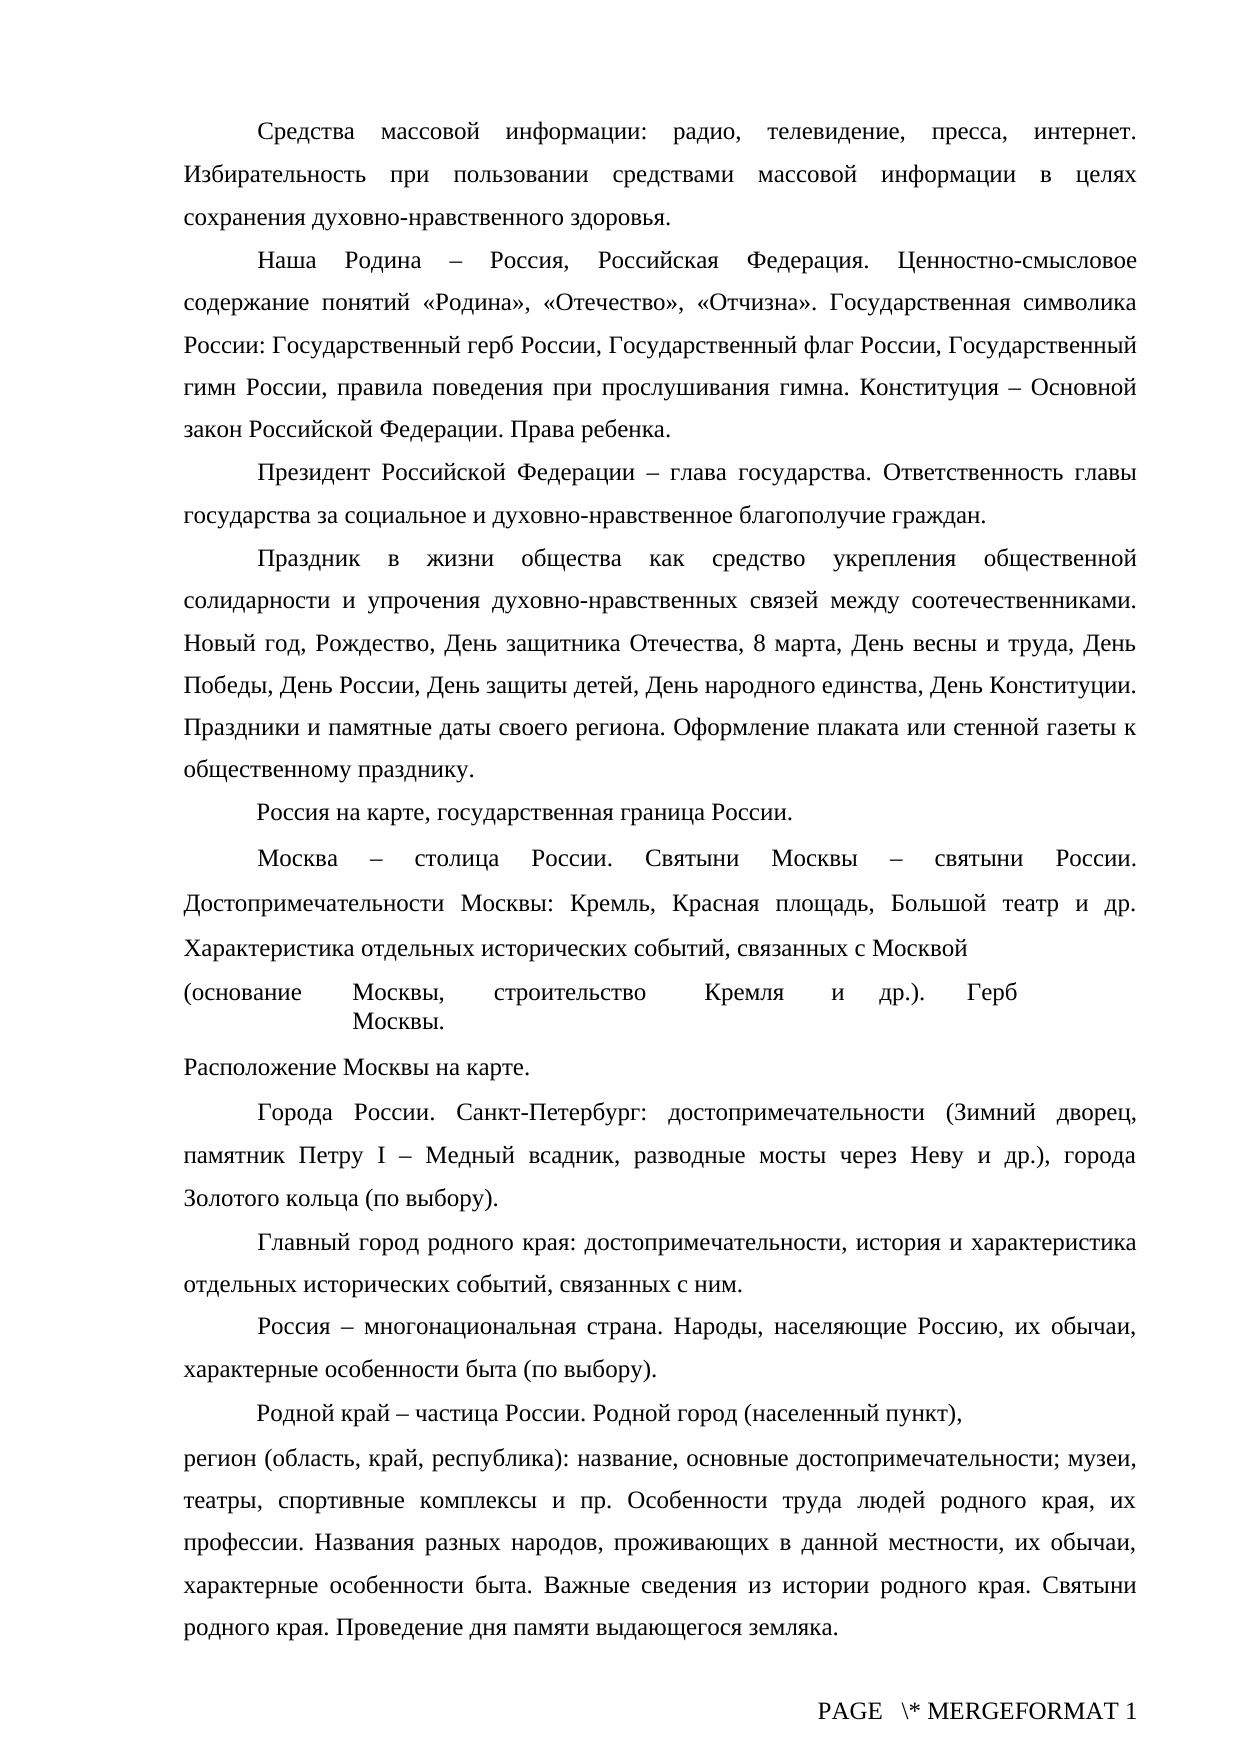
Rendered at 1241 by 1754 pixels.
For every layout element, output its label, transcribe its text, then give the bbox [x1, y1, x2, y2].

text Наша Родина – Россия, Российская Федерация. Ценностно-смысловое содержание понятий «Родина», «Отечество», «Отчизна». Государственная символика России: Государственный герб России, Государственный флаг России, Государственный гимн России, правила поведения при прослушивания гимна. Конституция – Основной закон Российской Федерации. Права ребенка. [183, 245, 1138, 443]
text Города России. Санкт-Петербург: достопримечательности (Зимний дворец, памятник Петру I – Медный всадник, разводные мосты через Неву и др.), города Золотого кольца (по выбору). [183, 1097, 1138, 1212]
text Президент Российской Федерации – глава государства. Ответственность главы государства за социальное и духовно-нравственное благополучие граждан. [183, 457, 1138, 529]
text регион (область, край, республика): название, основные достопримечательности; музеи, театры, спортивные комплексы и пр. Особенности труда людей родного края, их профессии. Названия разных народов, проживающих в данной местности, их обычаи, характерные особенности быта. Важные сведения из истории родного края. Святыни родного края. Проведение дня памяти выдающегося земляка. [183, 1443, 1138, 1641]
text Москва – столица России. Святыни Москвы – святыни России. Достопримечательности Москвы: Кремль, Красная площадь, Большой театр и др. Характеристика отдельных исторических событий, связанных с Москвой [183, 843, 1138, 961]
text Россия – многонациональная страна. Народы, населяющие Россию, их обычаи, характерные особенности быта (по выбору). [183, 1311, 1138, 1383]
text Родной край – частица России. Родной город (населенный пункт), [256, 1398, 1138, 1426]
text Главный город родного края: достопримечательности, история и характеристика отдельных исторических событий, связанных с ним. [183, 1227, 1138, 1298]
text (основание Москвы, строительство Кремля и др.). Герб Москвы. [183, 977, 1138, 1035]
text Расположение Москвы на карте. [183, 1052, 1138, 1081]
text Средства массовой информации: радио, телевидение, пресса, интернет. Избирательность при пользовании средствами массовой информации в целях сохранения духовно-нравственного здоровья. [183, 116, 1138, 231]
text Россия на карте, государственная граница России. [256, 797, 1138, 826]
text Праздник в жизни общества как средство укрепления общественной солидарности и упрочения духовно-нравственных связей между соотечественниками. Новый год, Рождество, День защитника Отечества, 8 марта, День весны и труда, День Победы, День России, День защиты детей, День народного единства, День Конституции. Праздники и памятные даты своего региона. Оформление плаката или стенной газеты к общественному празднику. [183, 543, 1138, 783]
